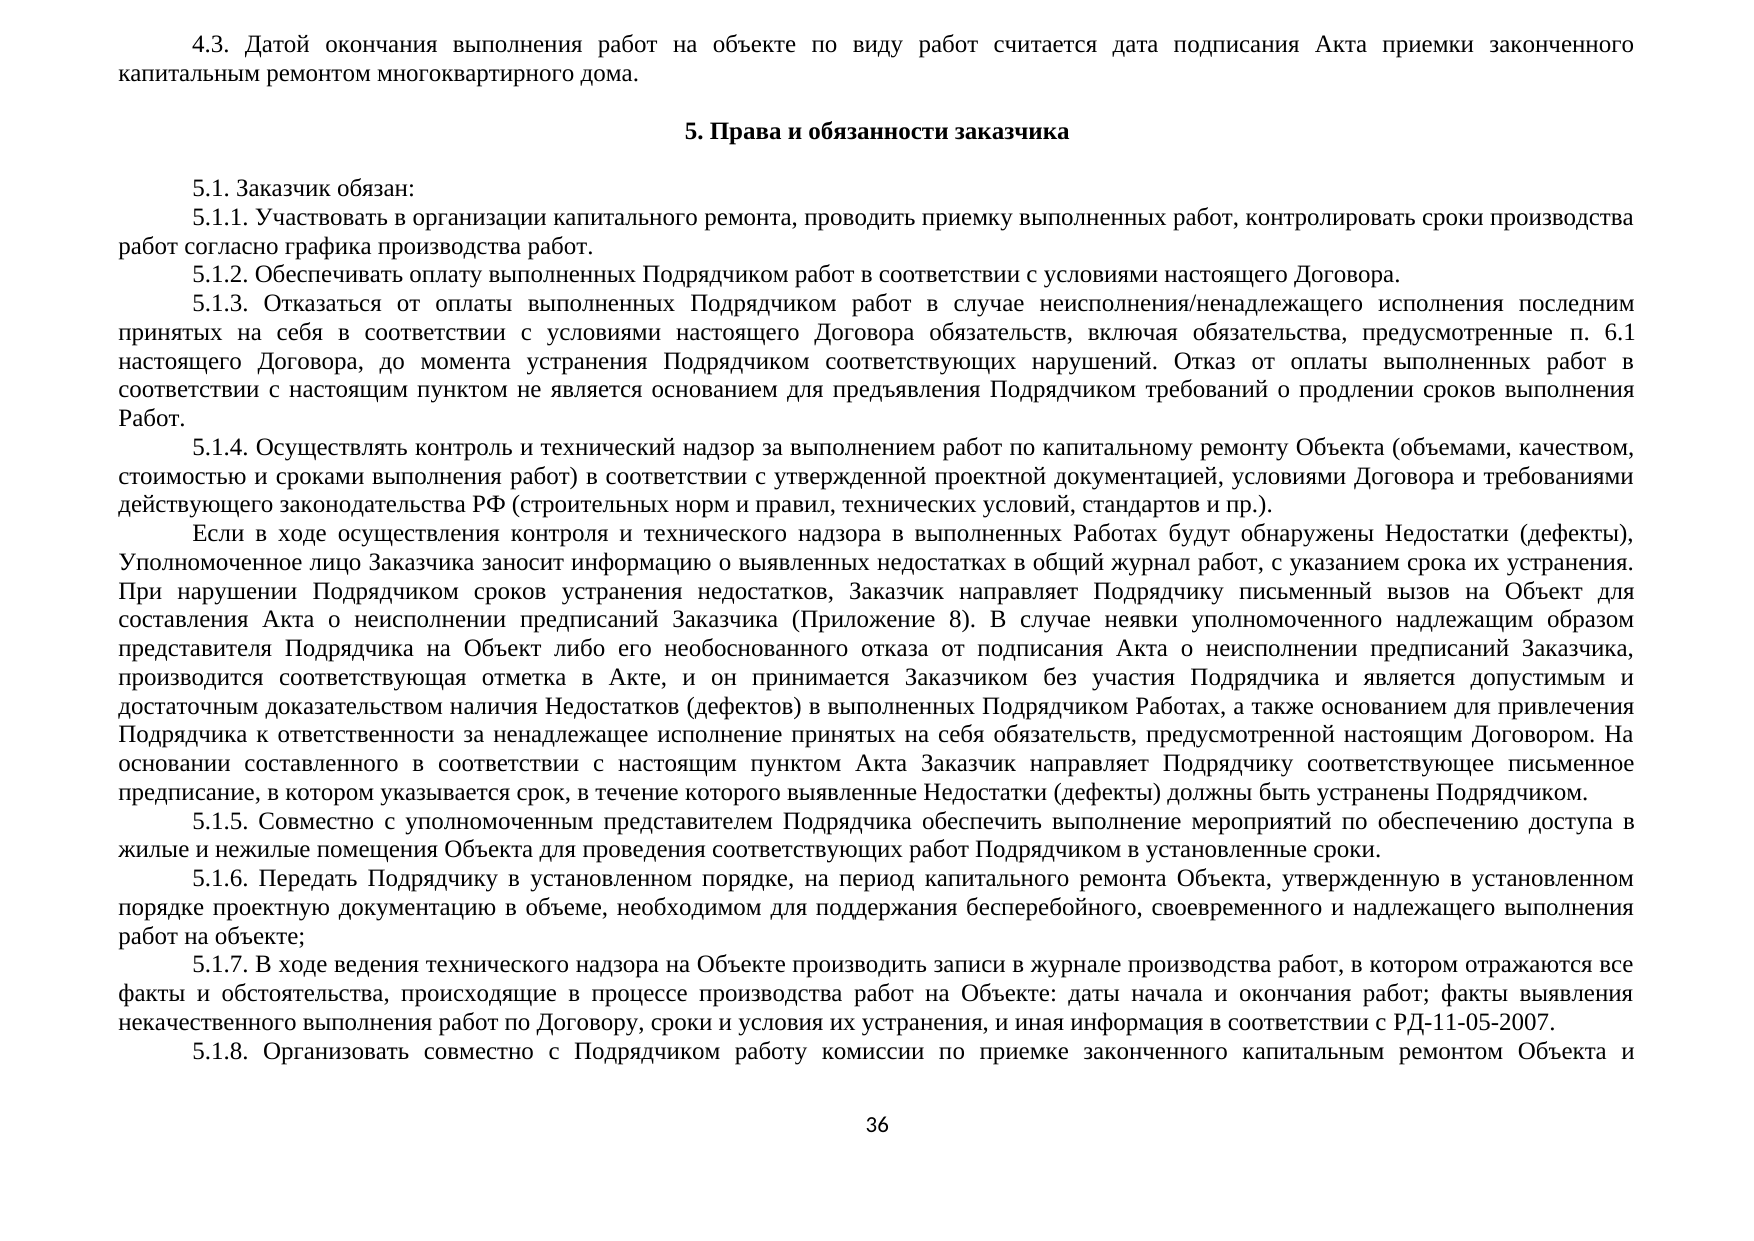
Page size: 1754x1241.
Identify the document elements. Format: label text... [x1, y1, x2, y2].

text 5.1.3. Отказаться от оплаты выполненных Подрядчиком работ в случае неисполнения/ненадлежащего исполнения последним принятых на себя в соответствии с условиями настоящего Договора обязательств, включая обязательства, предусмотренные п. 6.1 настоящего Договора, до момента устранения Подрядчиком соответствующих нарушений. Отказ от оплаты выполненных работ в соответствии с настоящим пунктом не является основанием для предъявления Подрядчиком требований о продлении сроков выполнения Работ. [118, 288, 1636, 432]
text Если в ходе осуществления контроля и технического надзора в выполненных Работах будут обнаружены Недостатки (дефекты), Уполномоченное лицо Заказчика заносит информацию о выявленных недостатках в общий журнал работ, с указанием срока их устранения. При нарушении Подрядчиком сроков устранения недостатков, Заказчик направляет Подрядчику письменный вызов на Объект для составления Акта о неисполнении предписаний Заказчика (Приложение 8). В случае неявки уполномоченного надлежащим образом представителя Подрядчика на Объект либо его необоснованного отказа от подписания Акта о неисполнении предписаний Заказчика, производится соответствующая отметка в Акте, и он принимается Заказчиком без участия Подрядчика и является допустимым и достаточным доказательством наличия Недостатков (дефектов) в выполненных Подрядчиком Работах, а также основанием для привлечения Подрядчика к ответственности за ненадлежащее исполнение принятых на себя обязательств, предусмотренной настоящим Договором. На основании составленного в соответствии с настоящим пунктом Акта Заказчик направляет Подрядчику соответствующее письменное предписание, в котором указывается срок, в течение которого выявленные Недостатки (дефекты) должны быть устранены Подрядчиком. [118, 518, 1636, 806]
text 5.1. Заказчик обязан: [118, 173, 1636, 202]
text 5. Права и обязанности заказчика [118, 116, 1636, 144]
text 4.3. Датой окончания выполнения работ на объекте по виду работ считается дата подписания Акта приемки законченного капитальным ремонтом многоквартирного дома. [118, 29, 1636, 87]
text 5.1.7. В ходе ведения технического надзора на Объекте производить записи в журнале производства работ, в котором отражаются все факты и обстоятельства, происходящие в процессе производства работ на Объекте: даты начала и окончания работ; факты выявления некачественного выполнения работ по Договору, сроки и условия их устранения, и иная информация в соответствии с РД-11-05-2007. [118, 949, 1636, 1036]
text 5.1.1. Участвовать в организации капитального ремонта, проводить приемку выполненных работ, контролировать сроки производства работ согласно графика производства работ. [118, 202, 1636, 259]
text 5.1.2. Обеспечивать оплату выполненных Подрядчиком работ в соответствии с условиями настоящего Договора. [118, 259, 1636, 288]
text 5.1.5. Совместно с уполномоченным представителем Подрядчика обеспечить выполнение мероприятий по обеспечению доступа в жилые и нежилые помещения Объекта для проведения соответствующих работ Подрядчиком в установленные сроки. [118, 806, 1636, 863]
text 5.1.6. Передать Подрядчику в установленном порядке, на период капитального ремонта Объекта, утвержденную в установленном порядке проектную документацию в объеме, необходимом для поддержания бесперебойного, своевременного и надлежащего выполнения работ на объекте; [118, 863, 1636, 949]
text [118, 1036, 1636, 1064]
text 5.1.4. Осуществлять контроль и технический надзор за выполнением работ по капитальному ремонту Объекта (объемами, качеством, стоимостью и сроками выполнения работ) в соответствии с утвержденной проектной документацией, условиями Договора и требованиями действующего законодательства РФ (строительных норм и правил, технических условий, стандартов и пр.). [118, 432, 1636, 518]
